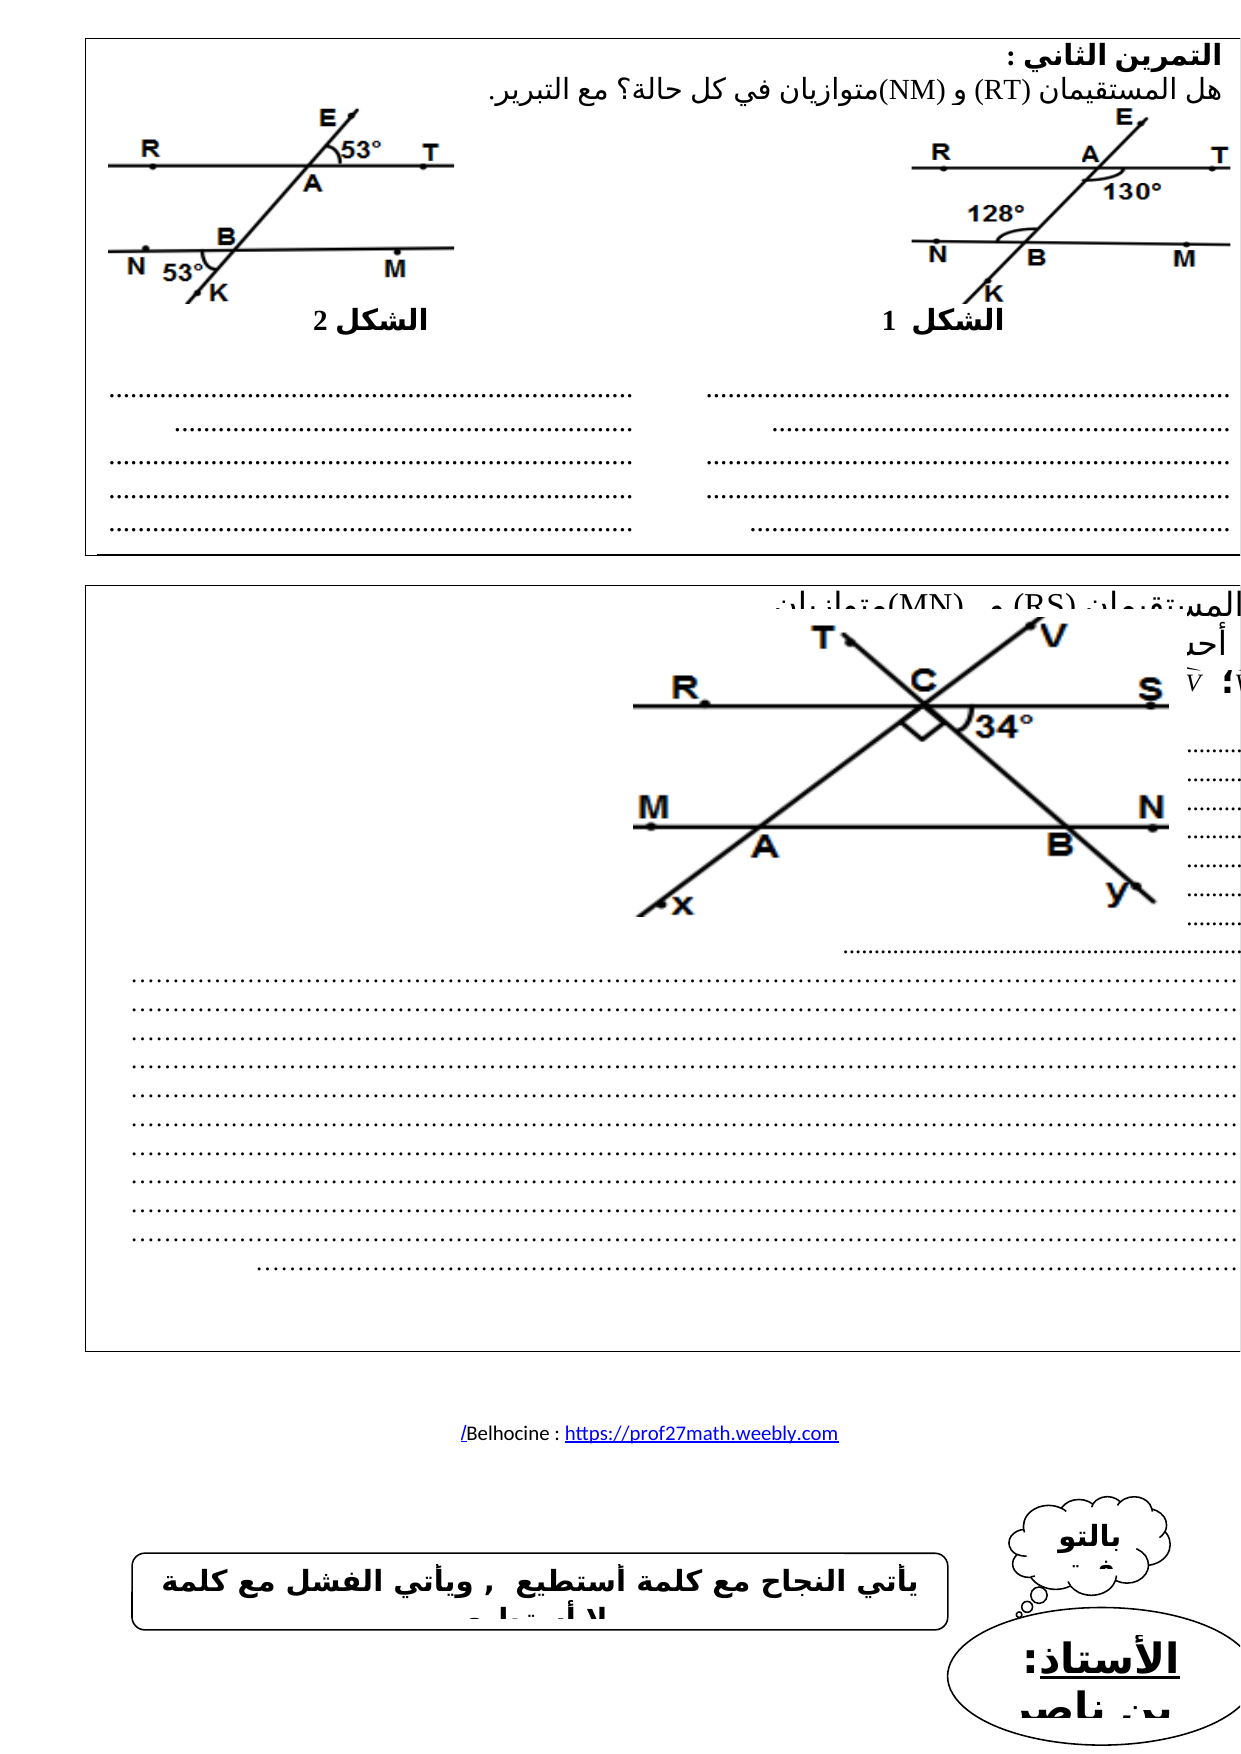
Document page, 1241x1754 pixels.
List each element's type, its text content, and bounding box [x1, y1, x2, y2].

picture [911, 105, 1231, 304]
table_header 2- المستقيمان (RS) و (MN)متوازيان. أحسب أقياس الزوايا التالية مع التبرير: ؛ ؛ ؛ . ......................................................................... ......................................................................... ....................................................................... ...................................................................... ................................................................... ................................................................. .................................................................... ...................................................................... ………………………………………………………………………………………………………………………… ………………………………………………………………………………………………………………………… ………………………………………………………………………………………………………………………… ………………………………………………………………………………………………………………………… ………………………………………………………………………………………………………………………… ………………………………………………………………………………………………………………………… ………………………………………………………………………………………………………………………… ………………………………………………………………………………………………………………………… ………………………………………………………………………………………………………………………… ………………………………………………………………………………………………………………………… …………………………………………………………………………………………………………… [86, 586, 1240, 1351]
picture [108, 105, 455, 304]
text Belhocine : https://prof27math.weebly.com/ [118, 1420, 1217, 1445]
table_header التمرين الثاني : هل المستقيمان (RT) و (NM)متوازيان في كل حالة؟ مع التبرير. [86, 39, 1240, 555]
